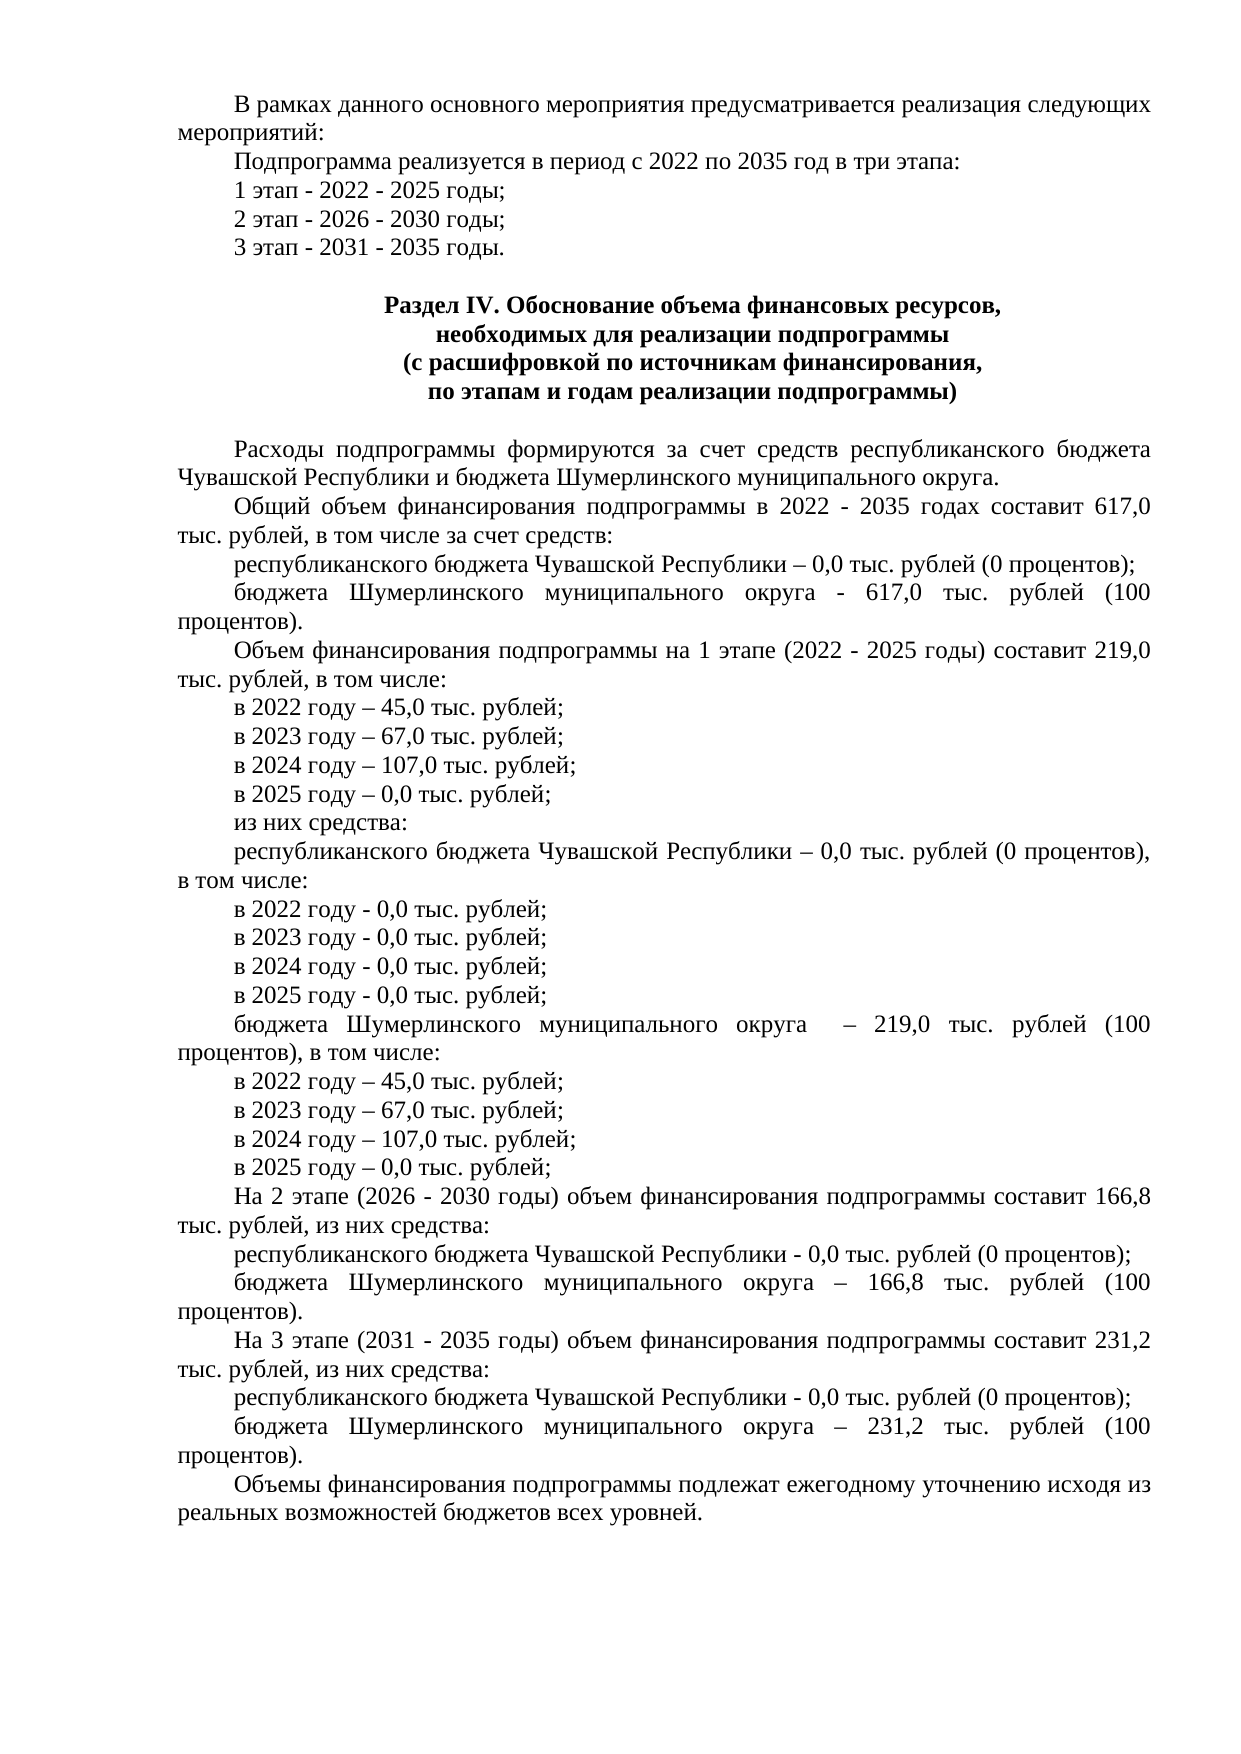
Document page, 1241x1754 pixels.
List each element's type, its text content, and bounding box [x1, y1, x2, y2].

text 3 этап - 2031 - 2035 годы. [177, 232, 1152, 261]
text в 2023 году - 0,0 тыс. рублей; [177, 922, 1152, 951]
text 2 этап - 2026 - 2030 годы; [177, 204, 1152, 232]
text в 2022 году – 45,0 тыс. рублей; [177, 692, 1152, 721]
text республиканского бюджета Чувашской Республики – 0,0 тыс. рублей (0 процентов), в том числе: [177, 836, 1152, 894]
text в 2022 году – 45,0 тыс. рублей; [177, 1066, 1152, 1095]
text бюджета Шумерлинского муниципального округа – 166,8 тыс. рублей (100 процентов). [177, 1267, 1152, 1325]
text в 2023 году – 67,0 тыс. рублей; [177, 721, 1152, 750]
text (с расшифровкой по источникам финансирования, [177, 347, 1152, 376]
text в 2024 году – 107,0 тыс. рублей; [177, 750, 1152, 779]
text В рамках данного основного мероприятия предусматривается реализация следующих мероприятий: [177, 89, 1152, 146]
text республиканского бюджета Чувашской Республики - 0,0 тыс. рублей (0 процентов); [177, 1239, 1152, 1267]
text в 2024 году - 0,0 тыс. рублей; [177, 951, 1152, 980]
text Расходы подпрограммы формируются за счет средств республиканского бюджета Чувашской Республики и бюджета Шумерлинского муниципального округа. [177, 434, 1152, 491]
text бюджета Шумерлинского муниципального округа – 231,2 тыс. рублей (100 процентов). [177, 1411, 1152, 1469]
text бюджета Шумерлинского муниципального округа – 219,0 тыс. рублей (100 процентов), в том числе: [177, 1009, 1152, 1066]
text Объем финансирования подпрограммы на 1 этапе (2022 - 2025 годы) составит 219,0 тыс. рублей, в том числе: [177, 635, 1152, 692]
text На 3 этапе (2031 - 2035 годы) объем финансирования подпрограммы составит 231,2 тыс. рублей, из них средства: [177, 1325, 1152, 1382]
text в 2025 году - 0,0 тыс. рублей; [177, 980, 1152, 1009]
text Объемы финансирования подпрограммы подлежат ежегодному уточнению исходя из реальных возможностей бюджетов всех уровней. [177, 1469, 1152, 1526]
text бюджета Шумерлинского муниципального округа - 617,0 тыс. рублей (100 процентов). [177, 577, 1152, 635]
text по этапам и годам реализации подпрограммы) [177, 376, 1152, 405]
text Подпрограмма реализуется в период с 2022 по 2035 год в три этапа: [177, 146, 1152, 175]
text в 2024 году – 107,0 тыс. рублей; [177, 1124, 1152, 1152]
text в 2025 году – 0,0 тыс. рублей; [177, 1152, 1152, 1181]
text в 2023 году – 67,0 тыс. рублей; [177, 1095, 1152, 1124]
text в 2025 году – 0,0 тыс. рублей; [177, 779, 1152, 807]
text в 2022 году - 0,0 тыс. рублей; [177, 894, 1152, 922]
text Общий объем финансирования подпрограммы в 2022 - 2035 годах составит 617,0 тыс. рублей, в том числе за счет средств: [177, 491, 1152, 549]
text На 2 этапе (2026 - 2030 годы) объем финансирования подпрограммы составит 166,8 тыс. рублей, из них средства: [177, 1181, 1152, 1239]
text республиканского бюджета Чувашской Республики - 0,0 тыс. рублей (0 процентов); [177, 1382, 1152, 1411]
text из них средства: [177, 807, 1152, 836]
text республиканского бюджета Чувашской Республики – 0,0 тыс. рублей (0 процентов); [177, 549, 1152, 577]
text Раздел IV. Обоснование объема финансовых ресурсов, [177, 290, 1152, 319]
text необходимых для реализации подпрограммы [177, 319, 1152, 347]
text 1 этап - 2022 - 2025 годы; [177, 175, 1152, 204]
